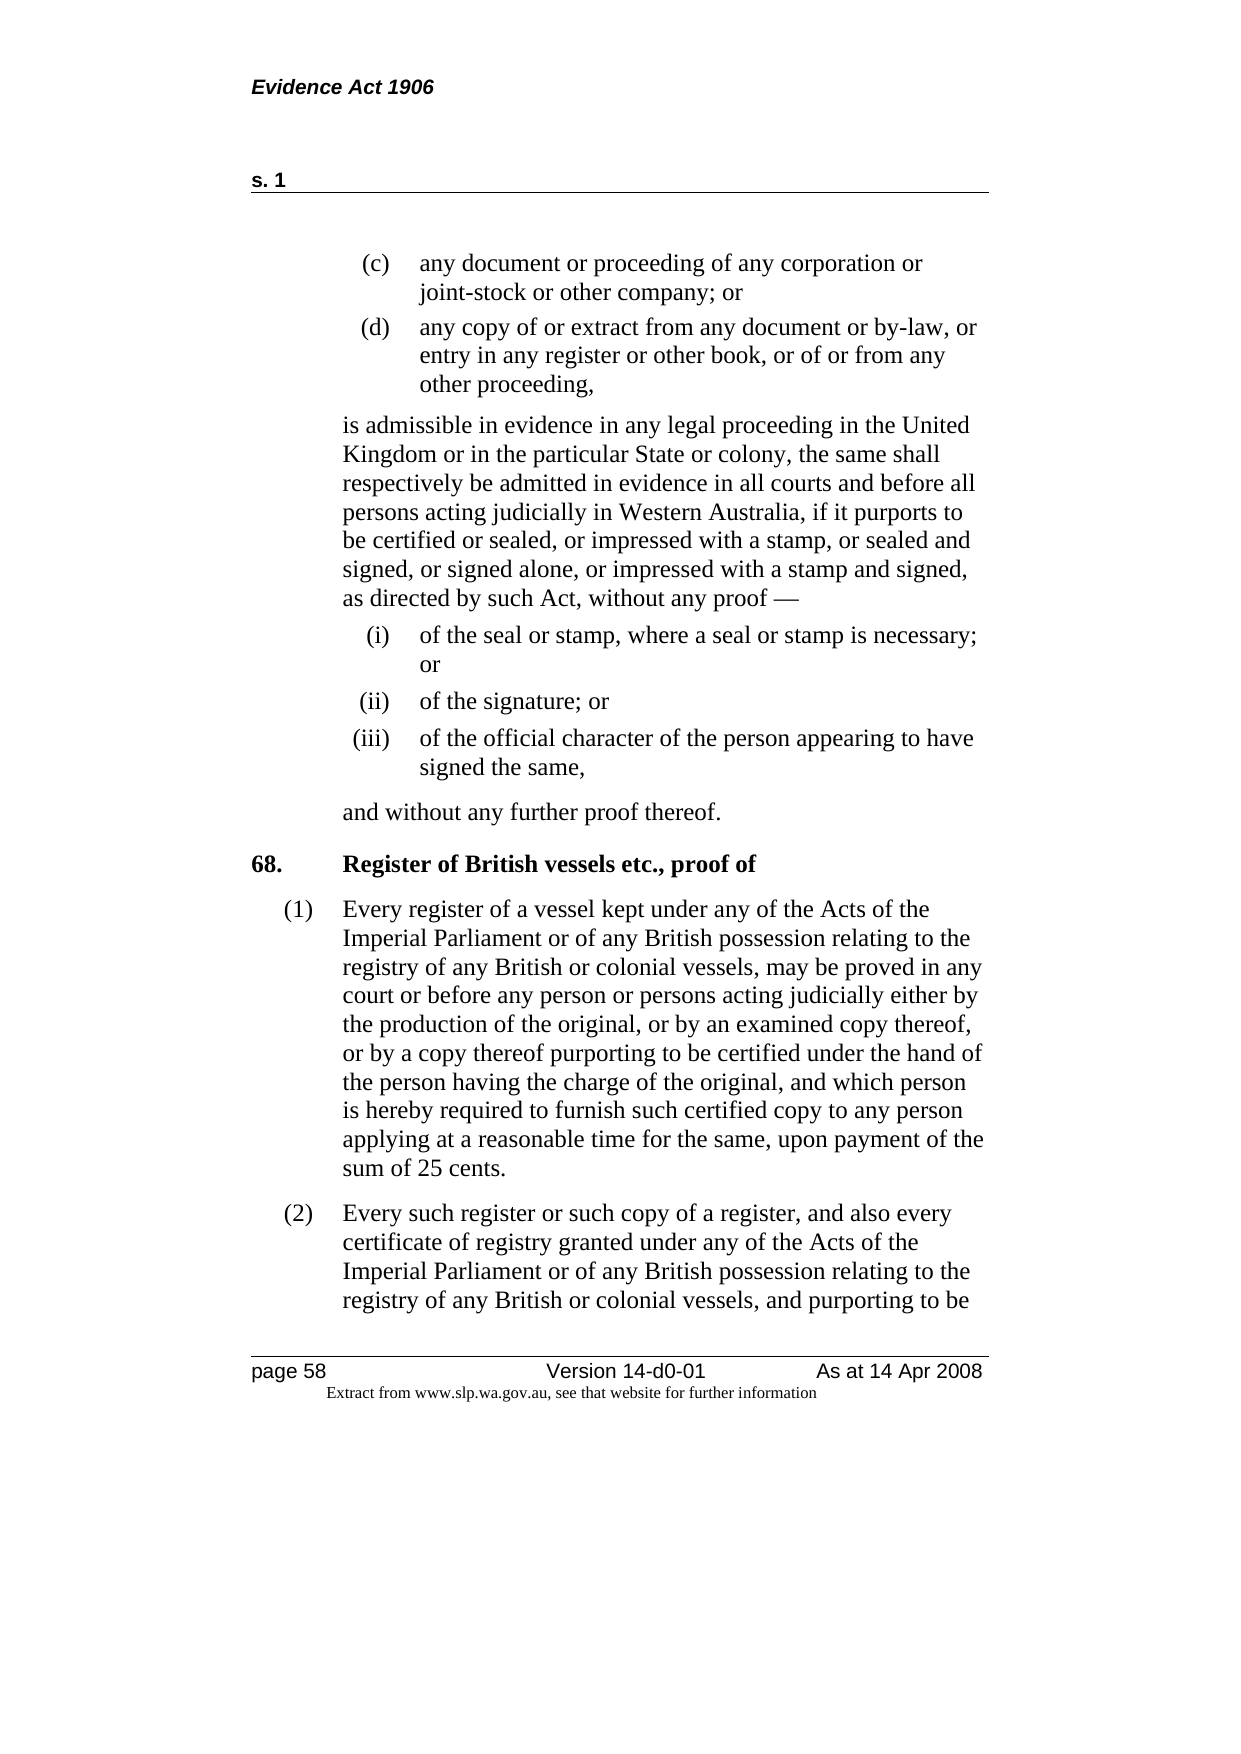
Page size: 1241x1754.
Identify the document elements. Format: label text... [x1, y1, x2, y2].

text (1) Every register of a vessel kept under any of the Acts of the Imperial Parliament or of any British possession relating to the registry of any British or colonial vessels, may be proved in any court or before any person or persons acting judicially either by the production of the original, or by an examined copy thereof, or by a copy thereof purporting to be certified under the hand of the person having the charge of the original, and which person is hereby required to furnish such certified copy to any person applying at a reasonable time for the same, upon payment of the sum of 25 cents. [251, 894, 989, 1182]
text (d) any copy of or extract from any document or by-law, or entry in any register or other book, or of or from any other proceeding, [251, 312, 989, 398]
text is admissible in evidence in any legal proceeding in the United Kingdom or in the particular State or colony, the same shall respectively be admitted in evidence in all courts and before all persons acting judicially in Western Australia, if it purports to be certified or sealed, or impressed with a stamp, or sealed and signed, or signed alone, or impressed with a stamp and signed, as directed by such Act, without any proof — [251, 411, 989, 612]
text (i) of the seal or stamp, where a seal or stamp is necessary; or [251, 620, 989, 678]
text (ii) of the signature; or [251, 686, 989, 715]
subtitle 68. Register of British vessels etc., proof of [251, 849, 989, 878]
text (iii) of the official character of the person appearing to have signed the same, [251, 723, 989, 781]
text and without any further proof thereof. [251, 797, 989, 826]
text (c) any document or proceeding of any corporation or joint-stock or other company; or [251, 248, 989, 306]
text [251, 1198, 989, 1313]
